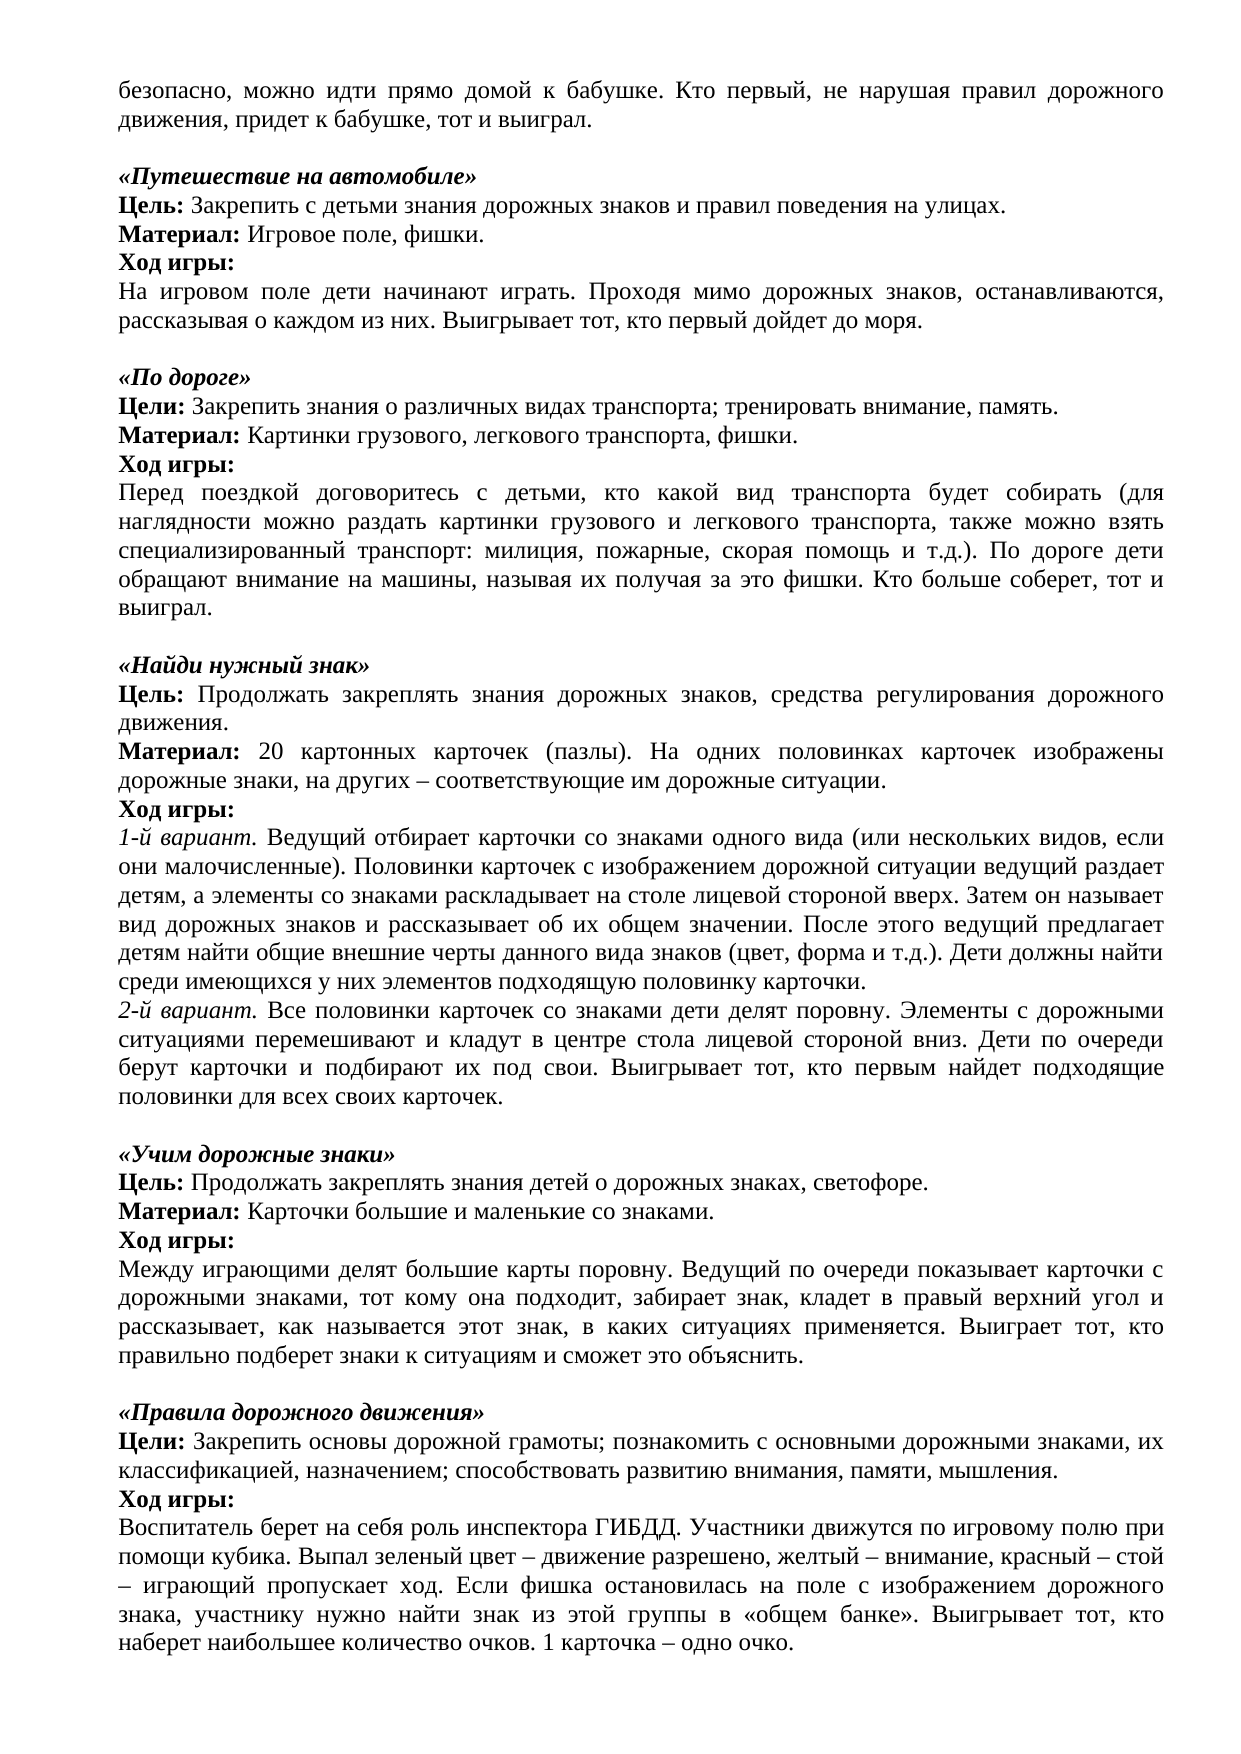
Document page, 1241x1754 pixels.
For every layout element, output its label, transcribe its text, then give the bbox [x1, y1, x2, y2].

text Цели: Закрепить знания о различных видах транспорта; тренировать внимание, память. [118, 391, 1165, 420]
text «Правила дорожного движения» [118, 1397, 1165, 1426]
text «По дороге» [118, 362, 1165, 391]
text Перед поездкой договоритесь с детьми, кто какой вид транспорта будет собирать (для наглядности можно раздать картинки грузового и легкового транспорта, также можно взять специализированный транспорт: милиция, пожарные, скорая помощь и т.д.). По дороге дети обращают внимание на машины, называя их получая за это фишки. Кто больше соберет, тот и выиграл. [118, 477, 1165, 621]
text Цель: Продолжать закреплять знания детей о дорожных знаках, светофоре. [118, 1167, 1165, 1196]
text «Учим дорожные знаки» [118, 1139, 1165, 1167]
text «Найди нужный знак» [118, 650, 1165, 679]
text Ход игры: [118, 794, 1165, 822]
text Материал: Игровое поле, фишки. [118, 219, 1165, 247]
text Материал: Картинки грузового, легкового транспорта, фишки. [118, 420, 1165, 449]
text «Путешествие на автомобиле» [118, 161, 1165, 190]
text Ход игры: [118, 247, 1165, 276]
text 2-й вариант. Все половинки карточек со знаками дети делят поровну. Элементы с дорожными ситуациями перемешивают и кладут в центре стола лицевой стороной вниз. Дети по очереди берут карточки и подбирают их под свои. Выигрывает тот, кто первым найдет подходящие половинки для всех своих карточек. [118, 995, 1165, 1110]
text Материал: 20 картонных карточек (пазлы). На одних половинках карточек изображены дорожные знаки, на других – соответствующие им дорожные ситуации. [118, 736, 1165, 794]
text Цели: Закрепить основы дорожной грамоты; познакомить с основными дорожными знаками, их классификацией, назначением; способствовать развитию внимания, памяти, мышления. [118, 1426, 1165, 1484]
text Между играющими делят большие карты поровну. Ведущий по очереди показывает карточки с дорожными знаками, тот кому она подходит, забирает знак, кладет в правый верхний угол и рассказывает, как называется этот знак, в каких ситуациях применяется. Выиграет тот, кто правильно подберет знаки к ситуациям и сможет это объяснить. [118, 1254, 1165, 1369]
text Воспитатель берет на себя роль инспектора ГИБДД. Участники движутся по игровому полю при помощи кубика. Выпал зеленый цвет – движение разрешено, желтый – внимание, красный – стой – играющий пропускает ход. Если фишка остановилась на поле с изображением дорожного знака, участнику нужно найти знак из этой группы в «общем банке». Выигрывает тот, кто наберет наибольшее количество очков. 1 карточка – одно очко. [118, 1512, 1165, 1656]
text Ход игры: [118, 1484, 1165, 1512]
text 1-й вариант. Ведущий отбирает карточки со знаками одного вида (или нескольких видов, если они малочисленные). Половинки карточек с изображением дорожной ситуации ведущий раздает детям, а элементы со знаками раскладывает на столе лицевой стороной вверх. Затем он называет вид дорожных знаков и рассказывает об их общем значении. После этого ведущий предлагает детям найти общие внешние черты данного вида знаков (цвет, форма и т.д.). Дети должны найти среди имеющихся у них элементов подходящую половинку карточки. [118, 822, 1165, 995]
text На игровом поле дети начинают играть. Проходя мимо дорожных знаков, останавливаются, рассказывая о каждом из них. Выигрывает тот, кто первый дойдет до моря. [118, 276, 1165, 334]
text Цель: Продолжать закреплять знания дорожных знаков, средства регулирования дорожного движения. [118, 679, 1165, 736]
text Ход игры: [118, 1225, 1165, 1254]
text Ход игры: [118, 449, 1165, 477]
text Материал: Карточки большие и маленькие со знаками. [118, 1196, 1165, 1225]
text Цель: Закрепить с детьми знания дорожных знаков и правил поведения на улицах. [118, 190, 1165, 219]
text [118, 75, 1165, 132]
